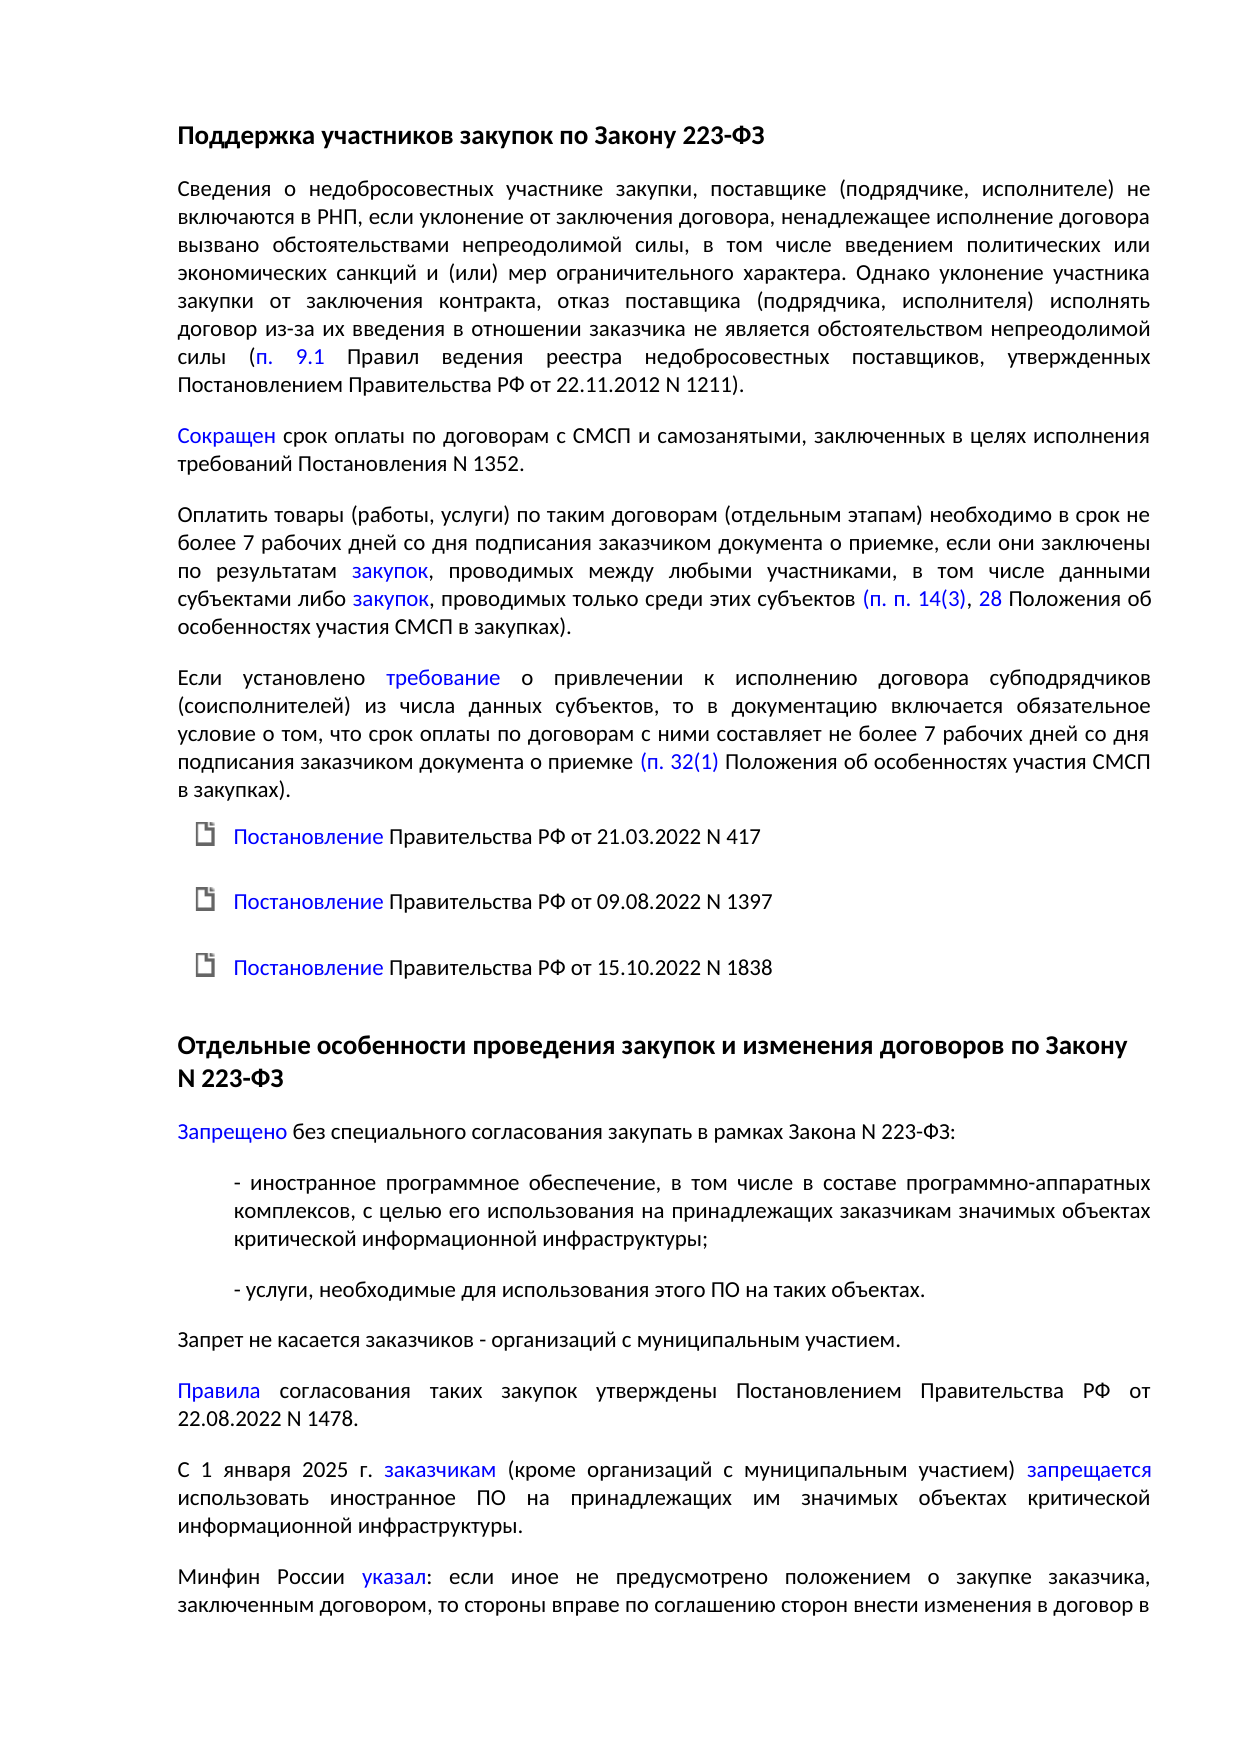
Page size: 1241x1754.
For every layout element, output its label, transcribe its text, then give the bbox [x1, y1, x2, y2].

picture [195, 953, 215, 977]
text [177, 1562, 1152, 1618]
text Оплатить товары (работы, услуги) по таким договорам (отдельным этапам) необходимо в срок не более 7 рабочих дней со дня подписания заказчиком документа о приемке, если они заключены по результатам закупок, проводимых между любыми участниками, в том числе данными субъектами либо закупок, проводимых только среди этих субъектов (п. п. 14(3), 28 Положения об особенностях участия СМСП в закупках). [177, 500, 1152, 640]
picture [195, 822, 215, 846]
text Сокращен срок оплаты по договорам с СМСП и самозанятыми, заключенных в целях исполнения требований Постановления N 1352. [177, 421, 1152, 477]
text Правила согласования таких закупок утверждены Постановлением Правительства РФ от 22.08.2022 N 1478. [177, 1377, 1152, 1433]
text С 1 января 2025 г. заказчикам (кроме организаций с муниципальным участием) запрещается использовать иностранное ПО на принадлежащих им значимых объектах критической информационной инфраструктуры. [177, 1456, 1152, 1539]
text - услуги, необходимые для использования этого ПО на таких объектах. [233, 1275, 1152, 1303]
text Отдельные особенности проведения закупок и изменения договоров по Закону N 223-ФЗ [177, 1028, 1152, 1094]
text - иностранное программное обеспечение, в том числе в составе программно-аппаратных комплексов, с целью его использования на принадлежащих заказчикам значимых объектах критической информационной инфраструктуры; [233, 1168, 1152, 1252]
text Если установлено требование о привлечении к исполнению договора субподрядчиков (соисполнителей) из числа данных субъектов, то в документацию включается обязательное условие о том, что срок оплаты по договорам с ними составляет не более 7 рабочих дней со дня подписания заказчиком документа о приемке (п. 32(1) Положения об особенностях участия СМСП в закупках). [177, 663, 1152, 803]
picture [195, 887, 215, 911]
text Поддержка участников закупок по Закону 223-ФЗ [177, 118, 1152, 151]
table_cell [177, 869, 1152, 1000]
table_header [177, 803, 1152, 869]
text Сведения о недобросовестных участнике закупки, поставщике (подрядчике, исполнителе) не включаются в РНП, если уклонение от заключения договора, ненадлежащее исполнение договора вызвано обстоятельствами непреодолимой силы, в том числе введением политических или экономических санкций и (или) мер ограничительного характера. Однако уклонение участника закупки от заключения контракта, отказ поставщика (подрядчика, исполнителя) исполнять договор из-за их введения в отношении заказчика не является обстоятельством непреодолимой силы (п. 9.1 Правил ведения реестра недобросовестных поставщиков, утвержденных Постановлением Правительства РФ от 22.11.2012 N 1211). [177, 174, 1152, 398]
text Запрещено без специального согласования закупать в рамках Закона N 223-ФЗ: [177, 1117, 1152, 1145]
text Запрет не касается заказчиков - организаций с муниципальным участием. [177, 1326, 1152, 1354]
